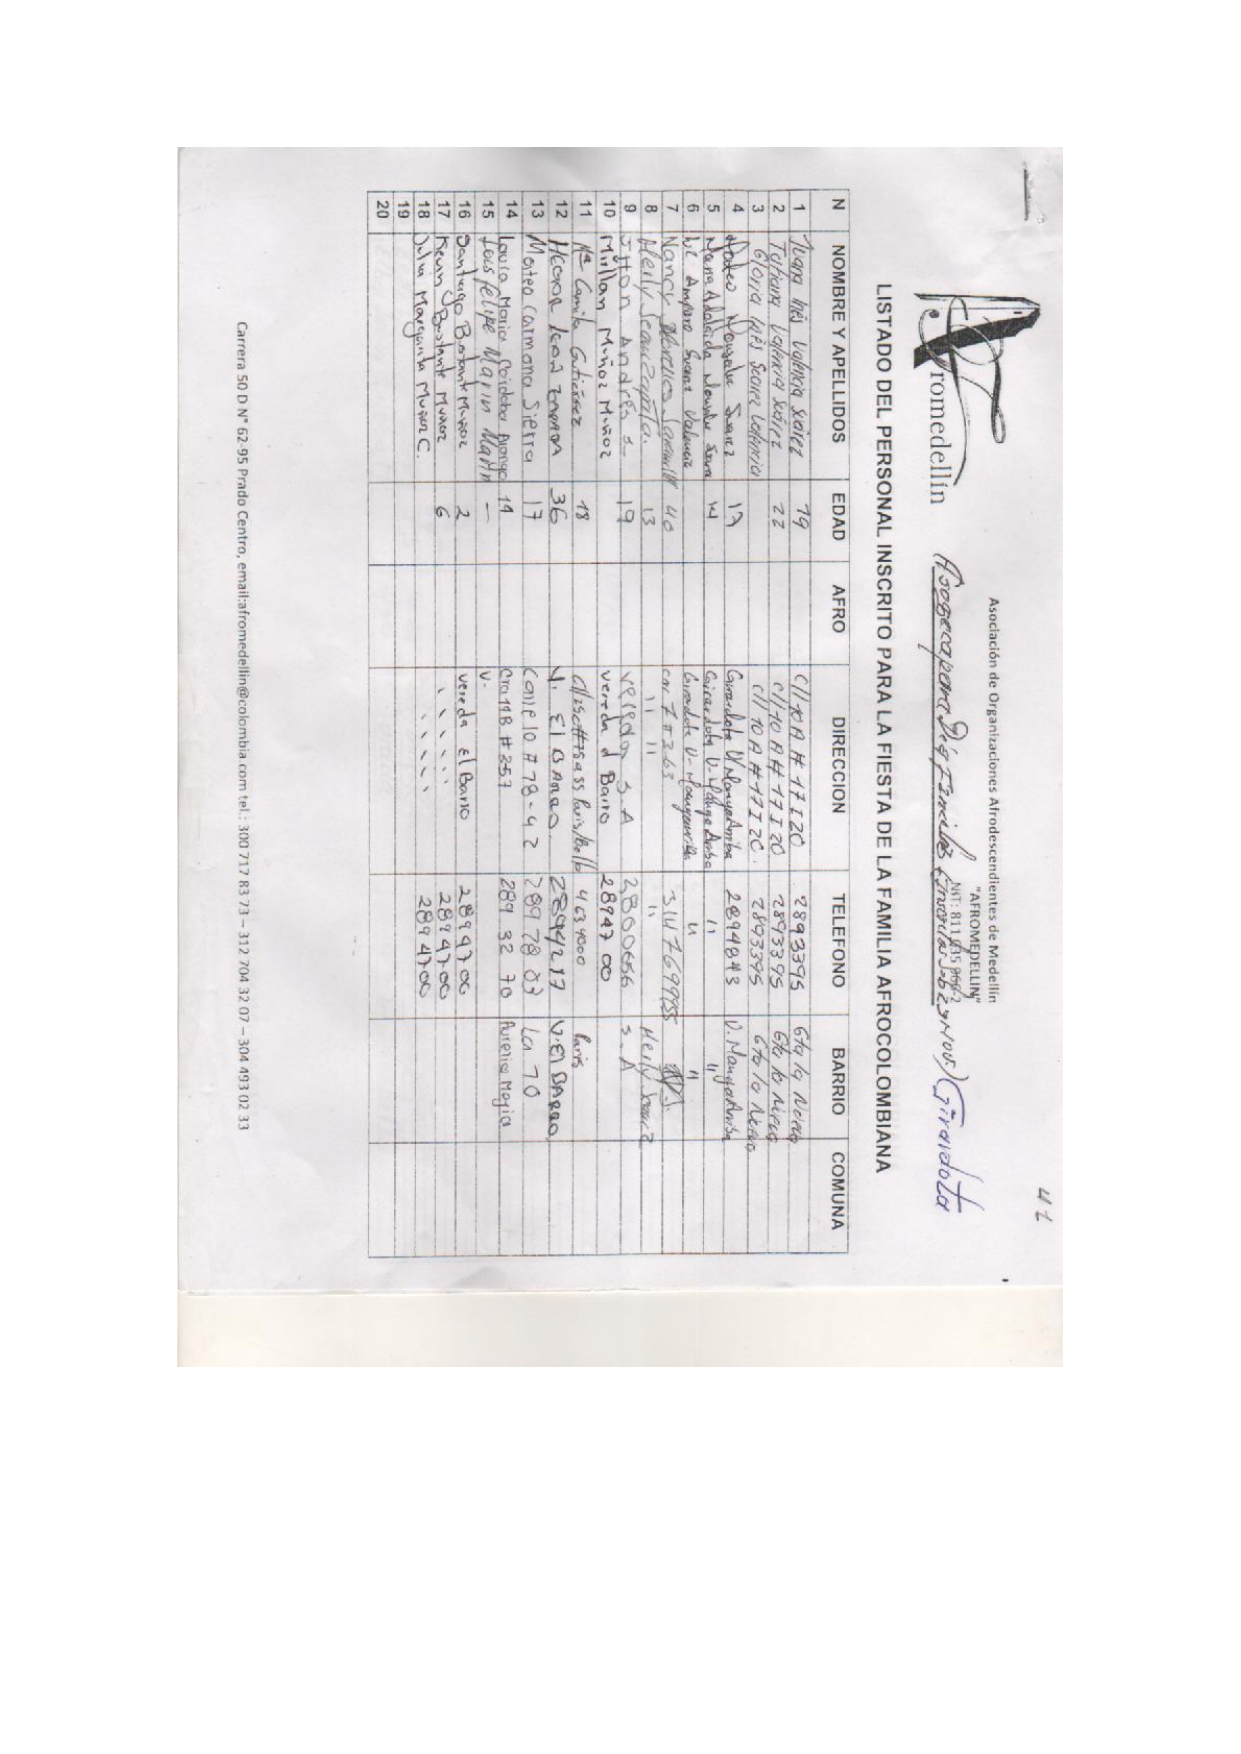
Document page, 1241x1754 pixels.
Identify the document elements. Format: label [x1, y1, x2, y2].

picture [177, 147, 1063, 1367]
